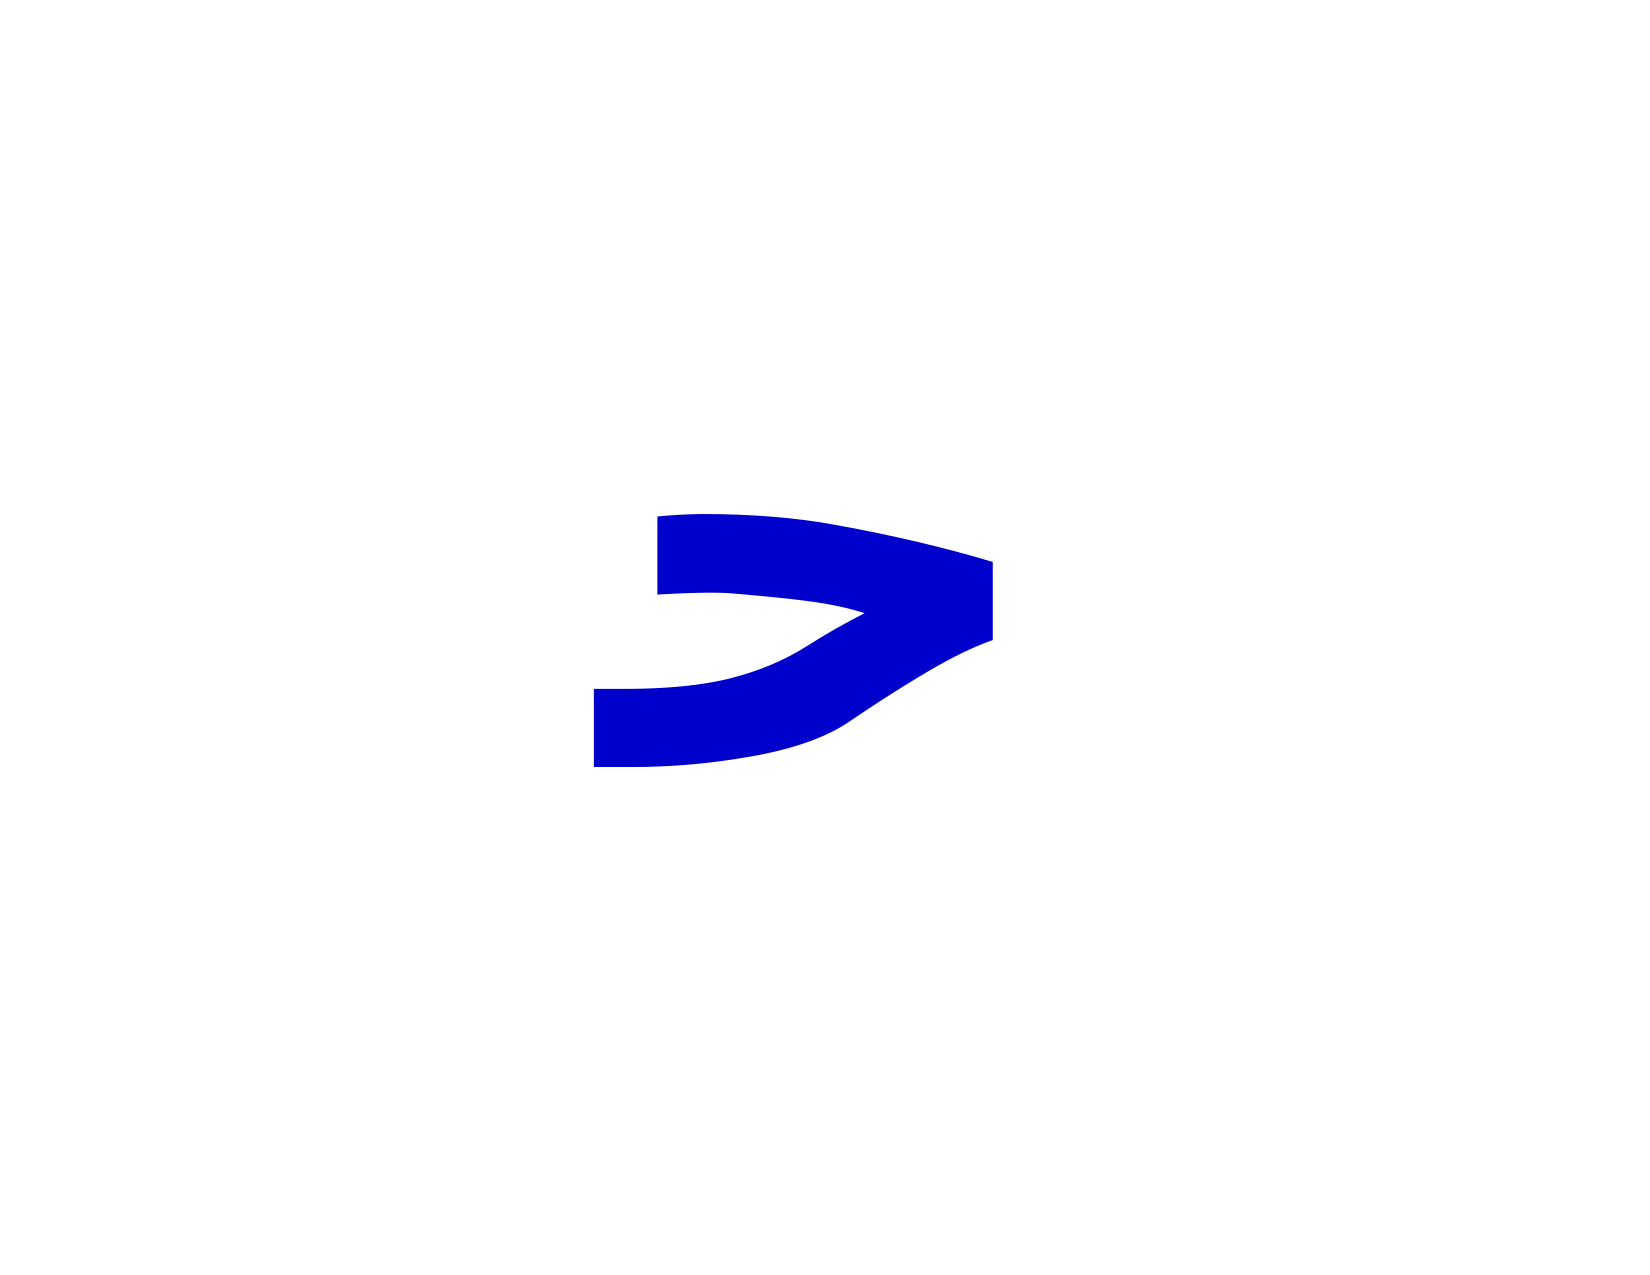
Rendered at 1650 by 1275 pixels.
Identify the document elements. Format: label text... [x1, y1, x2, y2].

text حَريق [150, 187, 1500, 915]
